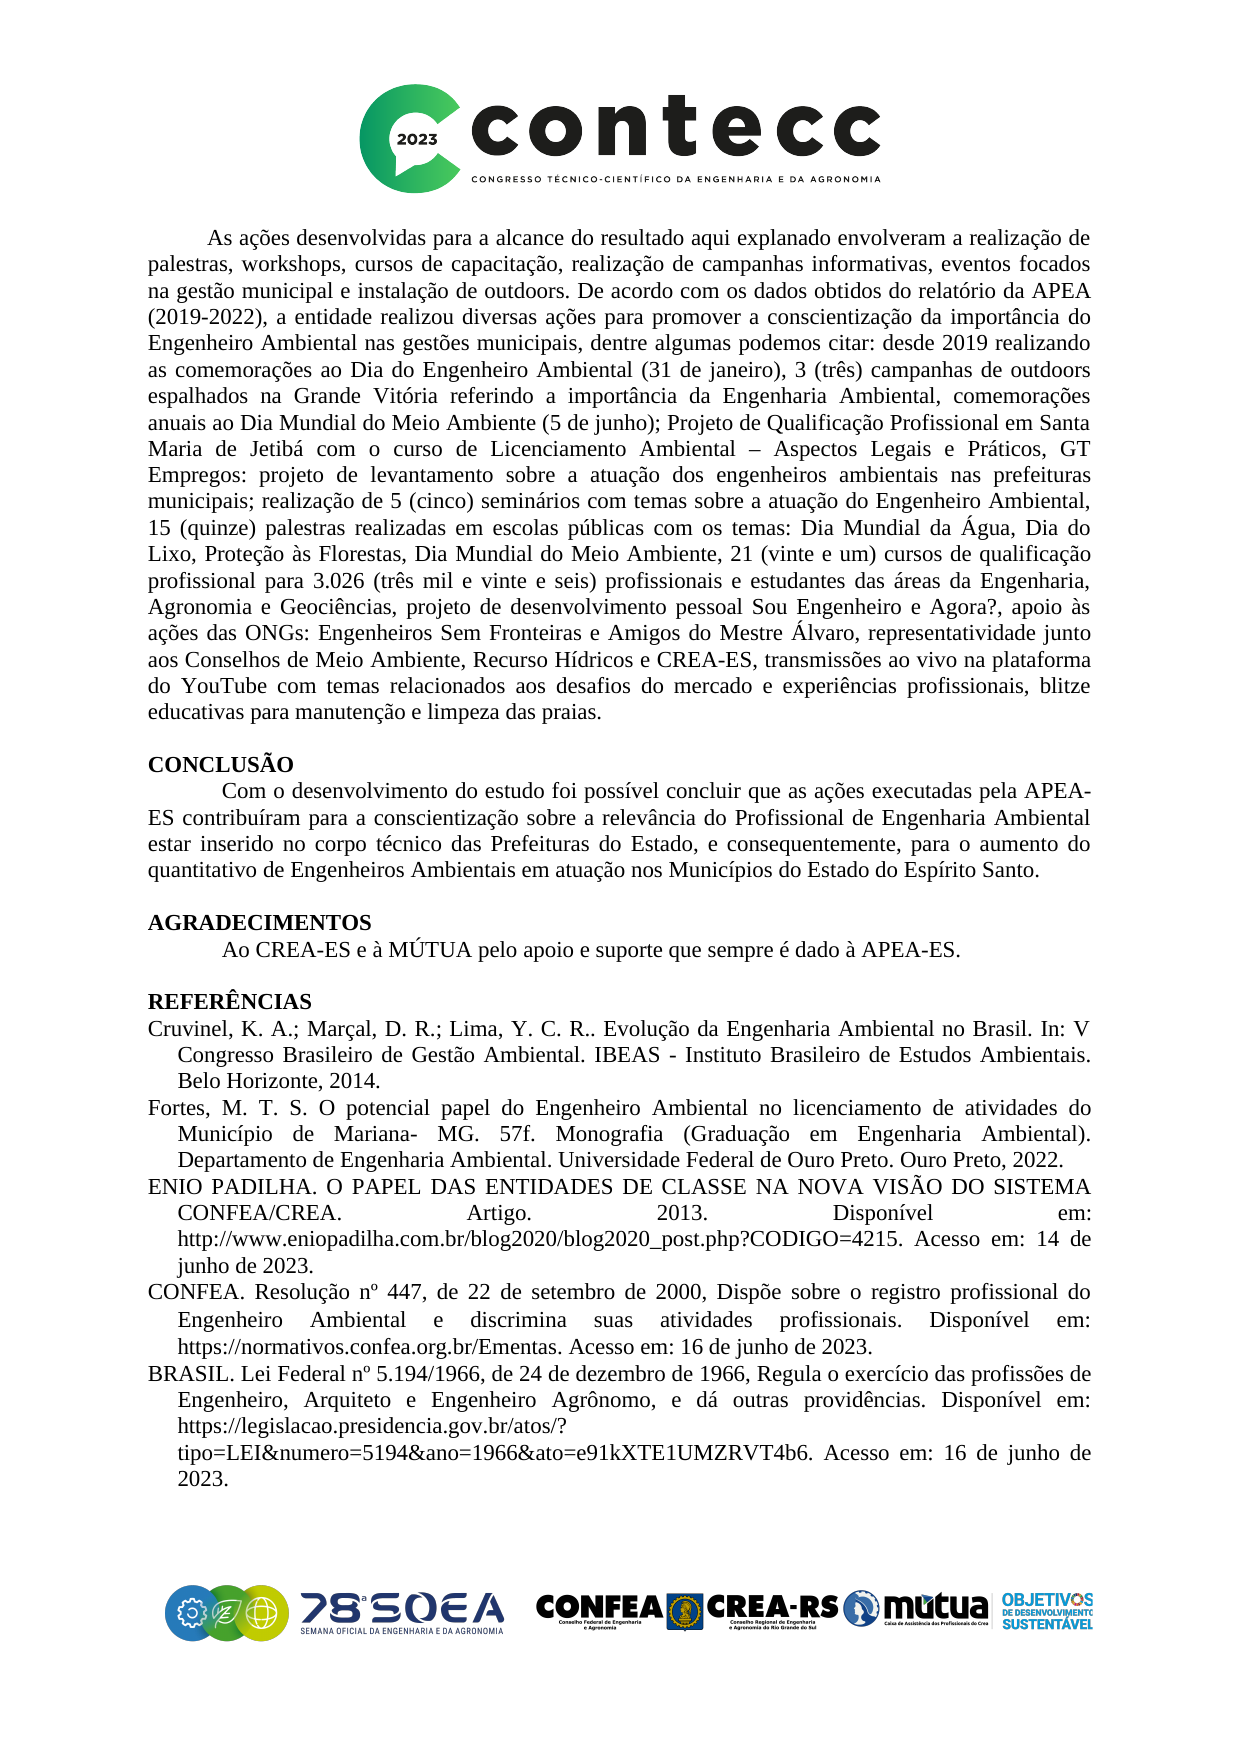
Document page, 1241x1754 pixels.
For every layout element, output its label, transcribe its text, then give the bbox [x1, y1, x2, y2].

text REFERÊNCIAS [148, 988, 1092, 1015]
text BRASIL. Lei Federal nº 5.194/1966, de 24 de dezembro de 1966, Regula o exercício das profissões de Engenheiro, Arquiteto e Engenheiro Agrônomo, e dá outras providências. Disponível em: https://legislacao.presidencia.gov.br/atos/?tipo=LEI&numero=5194&ano=1966&ato=e91kXTE1UMZRVT4b6. Acesso em: 16 de junho de 2023. [148, 1360, 1092, 1491]
text Com o desenvolvimento do estudo foi possível concluir que as ações executadas pela APEA-ES contribuíram para a conscientização sobre a relevância do Profissional de Engenharia Ambiental estar inserido no corpo técnico das Prefeituras do Estado, e consequentemente, para o aumento do quantitativo de Engenheiros Ambientais em atuação nos Municípios do Estado do Espírito Santo. [148, 777, 1093, 883]
text Fortes, M. T. S. O potencial papel do Engenheiro Ambiental no licenciamento de atividades do Município de Mariana- MG. 57f. Monografia (Graduação em Engenharia Ambiental). Departamento de Engenharia Ambiental. Universidade Federal de Ouro Preto. Ouro Preto, 2022. [148, 1094, 1092, 1173]
picture [322, 75, 918, 201]
picture [521, 1583, 1093, 1638]
text As ações desenvolvidas para a alcance do resultado aqui explanado envolveram a realização de palestras, workshops, cursos de capacitação, realização de campanhas informativas, eventos focados na gestão municipal e instalação de outdoors. De acordo com os dados obtidos do relatório da APEA (2019-2022), a entidade realizou diversas ações para promover a conscientização da importância do Engenheiro Ambiental nas gestões municipais, dentre algumas podemos citar: desde 2019 realizando as comemorações ao Dia do Engenheiro Ambiental (31 de janeiro), 3 (três) campanhas de outdoors espalhados na Grande Vitória referindo a importância da Engenharia Ambiental, comemorações anuais ao Dia Mundial do Meio Ambiente (5 de junho); Projeto de Qualificação Profissional em Santa Maria de Jetibá com o curso de Licenciamento Ambiental – Aspectos Legais e Práticos, GT Empregos: projeto de levantamento sobre a atuação dos engenheiros ambientais nas prefeituras municipais; realização de 5 (cinco) seminários com temas sobre a atuação do Engenheiro Ambiental, 15 (quinze) palestras realizadas em escolas públicas com os temas: Dia Mundial da Água, Dia do Lixo, Proteção às Florestas, Dia Mundial do Meio Ambiente, 21 (vinte e um) cursos de qualificação profissional para 3.026 (três mil e vinte e seis) profissionais e estudantes das áreas da Engenharia, Agronomia e Geociências, projeto de desenvolvimento pessoal Sou Engenheiro e Agora?, apoio às ações das ONGs: Engenheiros Sem Fronteiras e Amigos do Mestre Álvaro, representatividade junto aos Conselhos de Meio Ambiente, Recurso Hídricos e CREA-ES, transmissões ao vivo na plataforma do YouTube com temas relacionados aos desafios do mercado e experiências profissionais, blitze educativas para manutenção e limpeza das praias. [148, 224, 1092, 725]
picture [158, 1573, 511, 1648]
text Cruvinel, K. A.; Marçal, D. R.; Lima, Y. C. R.. Evolução da Engenharia Ambiental no Brasil. In: V Congresso Brasileiro de Gestão Ambiental. IBEAS - Instituto Brasileiro de Estudos Ambientais. Belo Horizonte, 2014. [148, 1015, 1092, 1094]
text CONFEA. Resolução nº 447, de 22 de setembro de 2000, Dispõe sobre o registro profissional do Engenheiro Ambiental e discrimina suas atividades profissionais. Disponível em: https://normativos.confea.org.br/Ementas. Acesso em: 16 de junho de 2023. [148, 1278, 1092, 1360]
text CONCLUSÃO [148, 751, 1093, 777]
text Ao CREA-ES e à MÚTUA pelo apoio e suporte que sempre é dado à APEA-ES. [148, 936, 1092, 962]
text ENIO PADILHA. O PAPEL DAS ENTIDADES DE CLASSE NA NOVA VISÃO DO SISTEMA CONFEA/CREA. Artigo. 2013. Disponível em: http://www.eniopadilha.com.br/blog2020/blog2020_post.php?CODIGO=4215. Acesso em: 14 de junho de 2023. [148, 1173, 1092, 1278]
text AGRADECIMENTOS [148, 909, 1092, 936]
